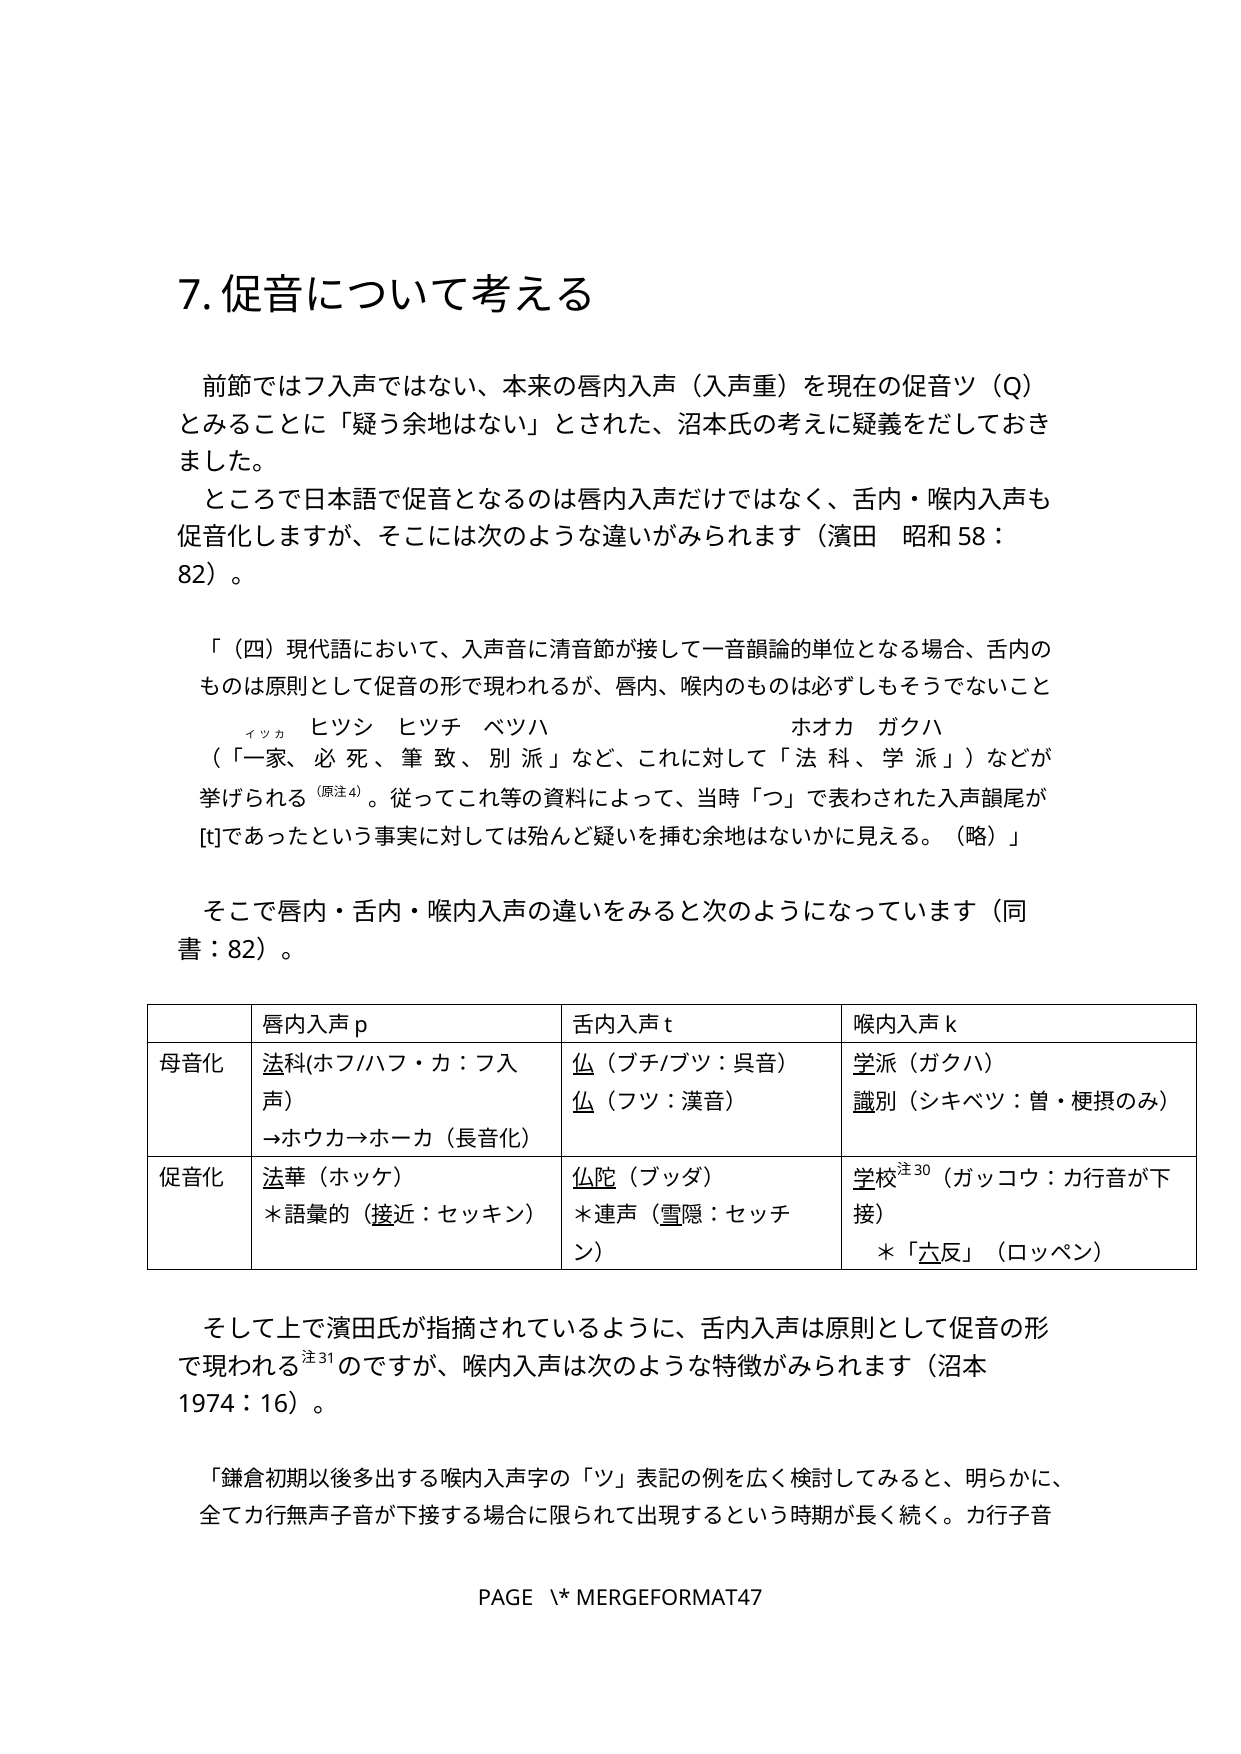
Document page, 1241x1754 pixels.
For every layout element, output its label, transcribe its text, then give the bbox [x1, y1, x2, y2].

table_cell 法華（ホッケ） ＊語彙的（接近：セッキン） [252, 1157, 561, 1269]
table_cell 母音化 [148, 1043, 251, 1156]
text そして上で濱田氏が指摘されているように、舌内入声は原則として促音の形で現われる注31のですが、喉内入声は次のような特徴がみられます（沼本 1974：16）。 [177, 1308, 1063, 1420]
table_header 唇内入声p [252, 1005, 561, 1042]
table_cell 促音化 [148, 1157, 251, 1269]
list 促音について考える [177, 254, 1063, 329]
text 「（四）現代語において、入声音に清音節が接して一音韻論的単位となる場合、舌内のものは原則として促音の形で現われるが、唇内、喉内のものは必ずしもそうでないこと（「、、、」など、これに対して「、」）などが挙げられる（原注4）。従ってこれ等の資料によって、当時「つ」で表わされた入声韻尾が[t]であったという事実に対しては殆んど疑いを挿む余地はないかに見える。（略）」 [199, 629, 1063, 854]
table_cell 学校注30（ガッコウ：カ行音が下接） ＊「六反」（ロッペン） [842, 1157, 1196, 1269]
table_cell 仏（ブチ/ブツ：呉音） 仏（フツ：漢音） [562, 1043, 841, 1156]
text そこで唇内・舌内・喉内入声の違いをみると次のようになっています（同書：82）。 [177, 891, 1063, 966]
table_header 舌内入声t [562, 1005, 841, 1042]
table_cell 学派（ガクハ） 識別（シキベツ：曽・梗摂のみ） [842, 1043, 1196, 1156]
text 前節ではフ入声ではない、本来の唇内入声（入声重）を現在の促音ツ（Q）とみることに「疑う余地はない」とされた、沼本氏の考えに疑義をだしておきました。 [177, 366, 1063, 479]
table_header 喉内入声k [842, 1005, 1196, 1042]
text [199, 1458, 1063, 1533]
text ところで日本語で促音となるのは唇内入声だけではなく、舌内・喉内入声も促音化しますが、そこには次のような違いがみられます（濱田 昭和58：82）。 [177, 479, 1063, 591]
table_header [148, 1005, 251, 1042]
table_cell 仏陀（ブッダ） ＊連声（雪隠：セッチン） [562, 1157, 841, 1269]
table_cell 法科(ホフ/ハフ・カ：フ入声） →ホウカ→ホーカ（長音化） [252, 1043, 561, 1156]
